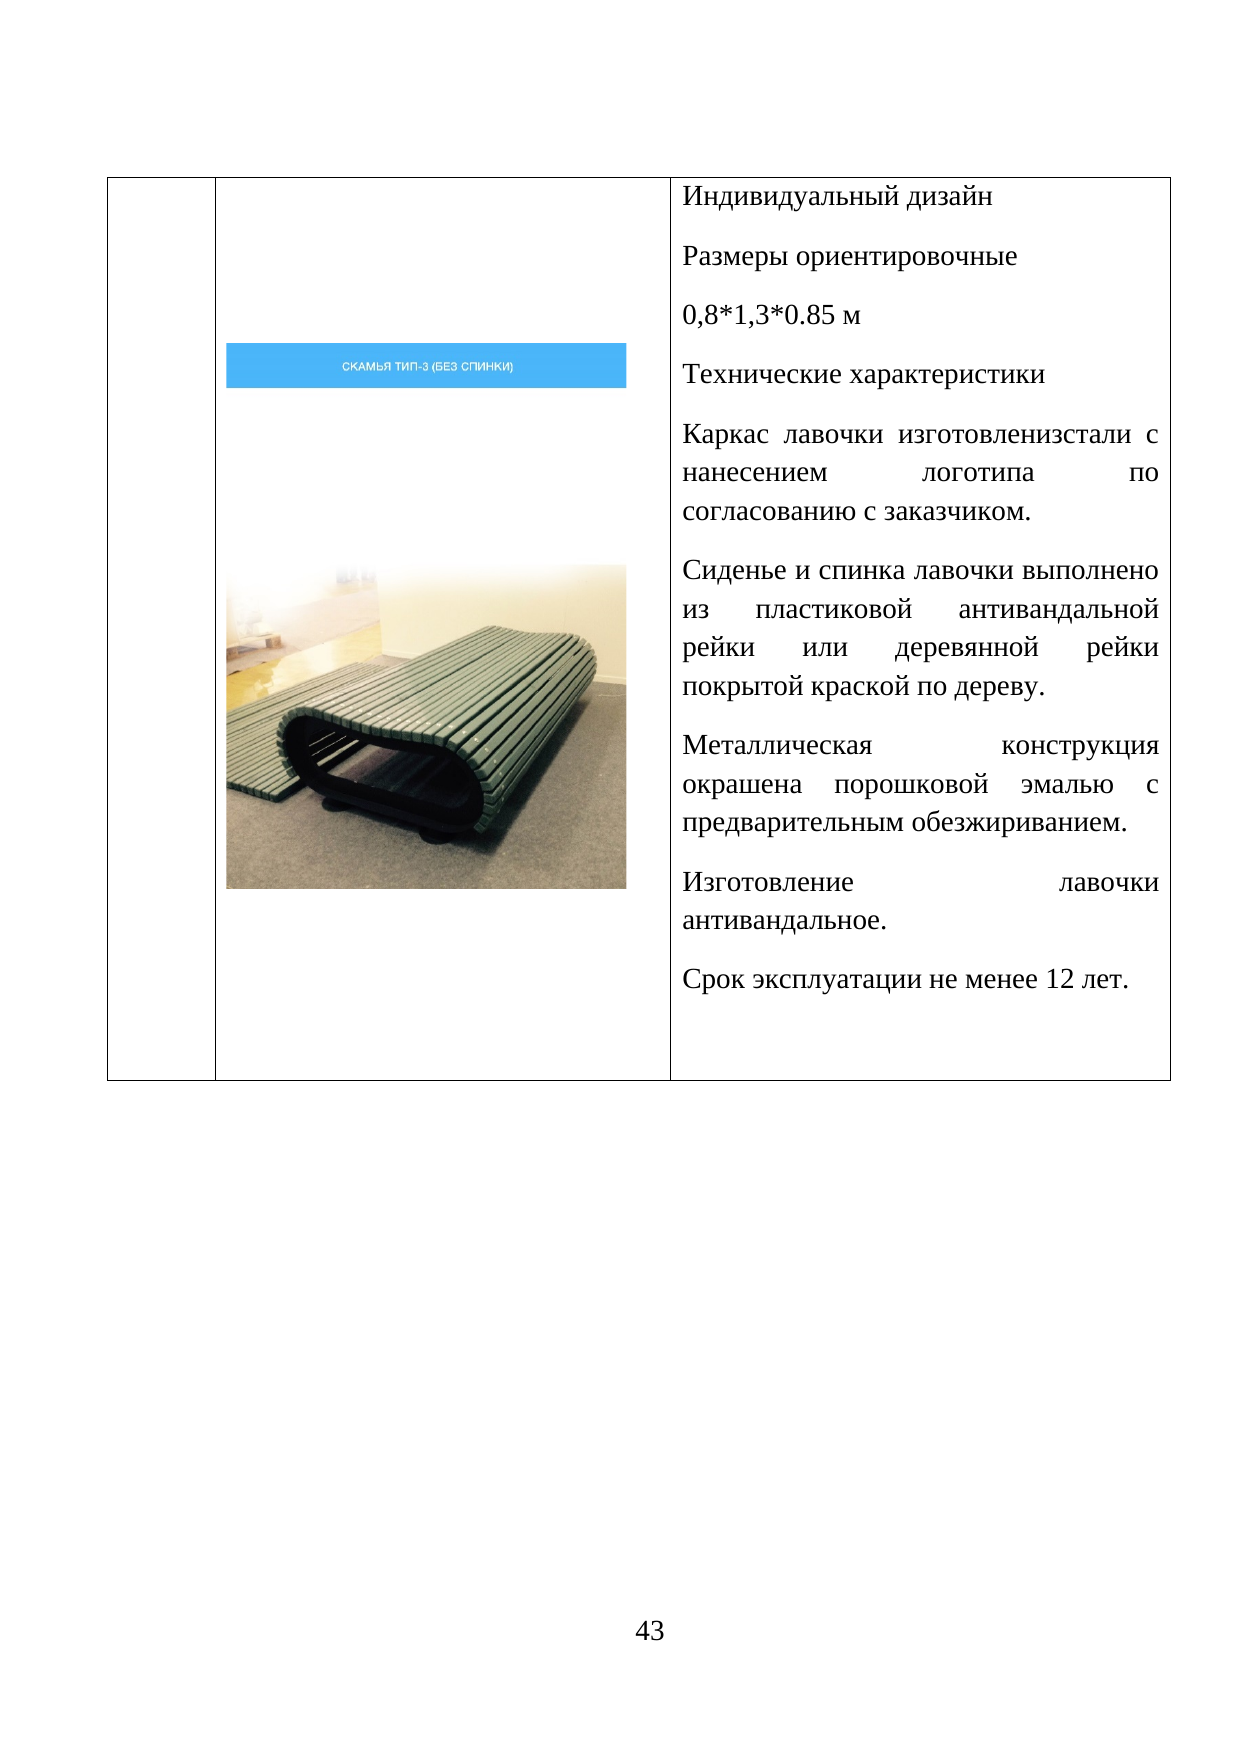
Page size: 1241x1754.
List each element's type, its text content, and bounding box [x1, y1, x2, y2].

table_cell [216, 178, 670, 1080]
table_cell Индивидуальный дизайн Размеры ориентировочные 0,8*1,3*0.85 м Технические характеристики Каркас лавочки изготовленизстали с нанесением логотипа по согласованию с заказчиком. Сиденье и спинка лавочки выполнено из пластиковой антивандальной рейки или деревянной рейки покрытой краской по дереву. Металлическая конструкция окрашена порошковой эмалью с предварительным обезжириванием. Изготовление лавочки антивандальное. Срок эксплуатации не менее 12 лет. [671, 178, 1170, 1080]
picture [226, 343, 627, 889]
table_cell [108, 178, 215, 1080]
